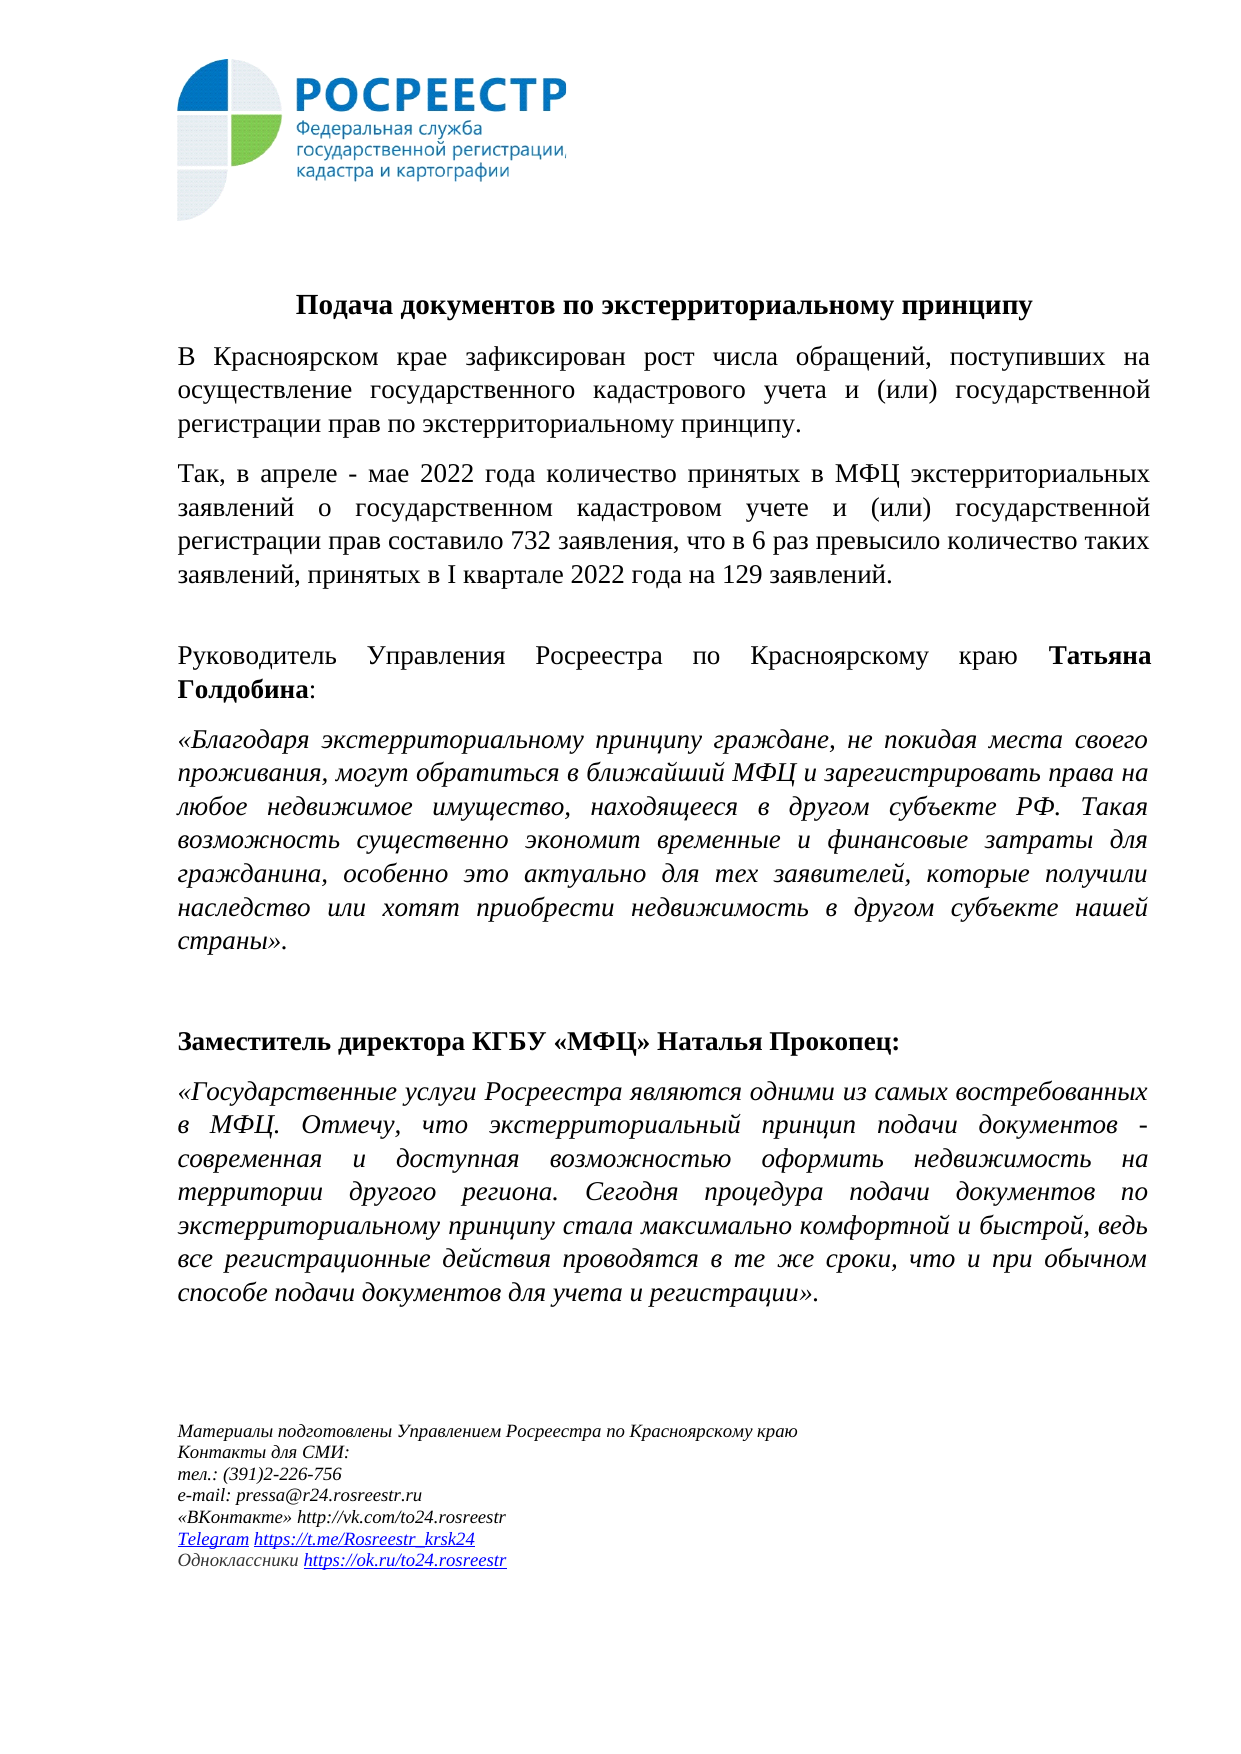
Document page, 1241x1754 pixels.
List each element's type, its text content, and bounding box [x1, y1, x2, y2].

text Руководитель Управления Росреестра по Красноярскому краю Татьяна Голдобина: [177, 639, 1152, 704]
text Заместитель директора КГБУ «МФЦ» Наталья Прокопец: [177, 1024, 1152, 1056]
text «Государственные услуги Росреестра являются одними из самых востребованных в МФЦ. Отмечу, что экстерриториальный принцип подачи документов - современная и доступная возможностью оформить недвижимость на территории другого региона. Сегодня процедура подачи документов по экстерриториальному принципу стала максимально комфортной и быстрой, ведь все регистрационные действия проводятся в те же сроки, что и при обычном способе подачи документов для учета и регистрации». [177, 1075, 1152, 1307]
text тел.: (391)2-226-756 [177, 1463, 1152, 1484]
text Так, в апреле - мае 2022 года количество принятых в МФЦ экстерриториальных заявлений о государственном кадастровом учете и (или) государственной регистрации прав составило 732 заявления, что в 6 раз превысило количество таких заявлений, принятых в I квартале 2022 года на 129 заявлений. [177, 457, 1152, 491]
text Подача документов по экстерриториальному принципу [177, 287, 1152, 321]
text «ВКонтакте» http://vk.com/to24.rosreestr [177, 1506, 1152, 1527]
text «Благодаря экстерриториальному принципу граждане, не покидая места своего проживания, могут обратиться в ближайший МФЦ и зарегистрировать права на любое недвижимое имущество, находящееся в другом субъекте РФ. Такая возможность существенно экономит временные и финансовые затраты для гражданина, особенно это актуально для тех заявителей, которые получили наследство или хотят приобрести недвижимость в другом субъекте нашей страны». [177, 723, 1152, 955]
text Так, в апреле - мае 2022 года количество принятых в МФЦ экстерриториальных заявлений о государственном кадастровом учете и (или) государственной регистрации прав составило 732 заявления, что в 6 раз превысило количество таких заявлений, принятых в I квартале 2022 года на 129 заявлений. [177, 555, 1152, 589]
picture [177, 59, 567, 221]
text Контакты для СМИ: [177, 1441, 1152, 1463]
text е-mail: pressa@r24.rosreestr.ru [177, 1484, 1152, 1506]
text В Красноярском крае зафиксирован рост числа обращений, поступивших на осуществление государственного кадастрового учета и (или) государственной регистрации прав по экстерриториальному принципу. [177, 340, 1152, 438]
text Одноклассники https://ok.ru/to24.rosreestr [177, 1549, 1152, 1571]
text Материалы подготовлены Управлением Росреестра по Красноярскому краю [177, 1419, 1152, 1441]
text Telegram https://t.me/Rosreestr_krsk24 [177, 1527, 1152, 1549]
